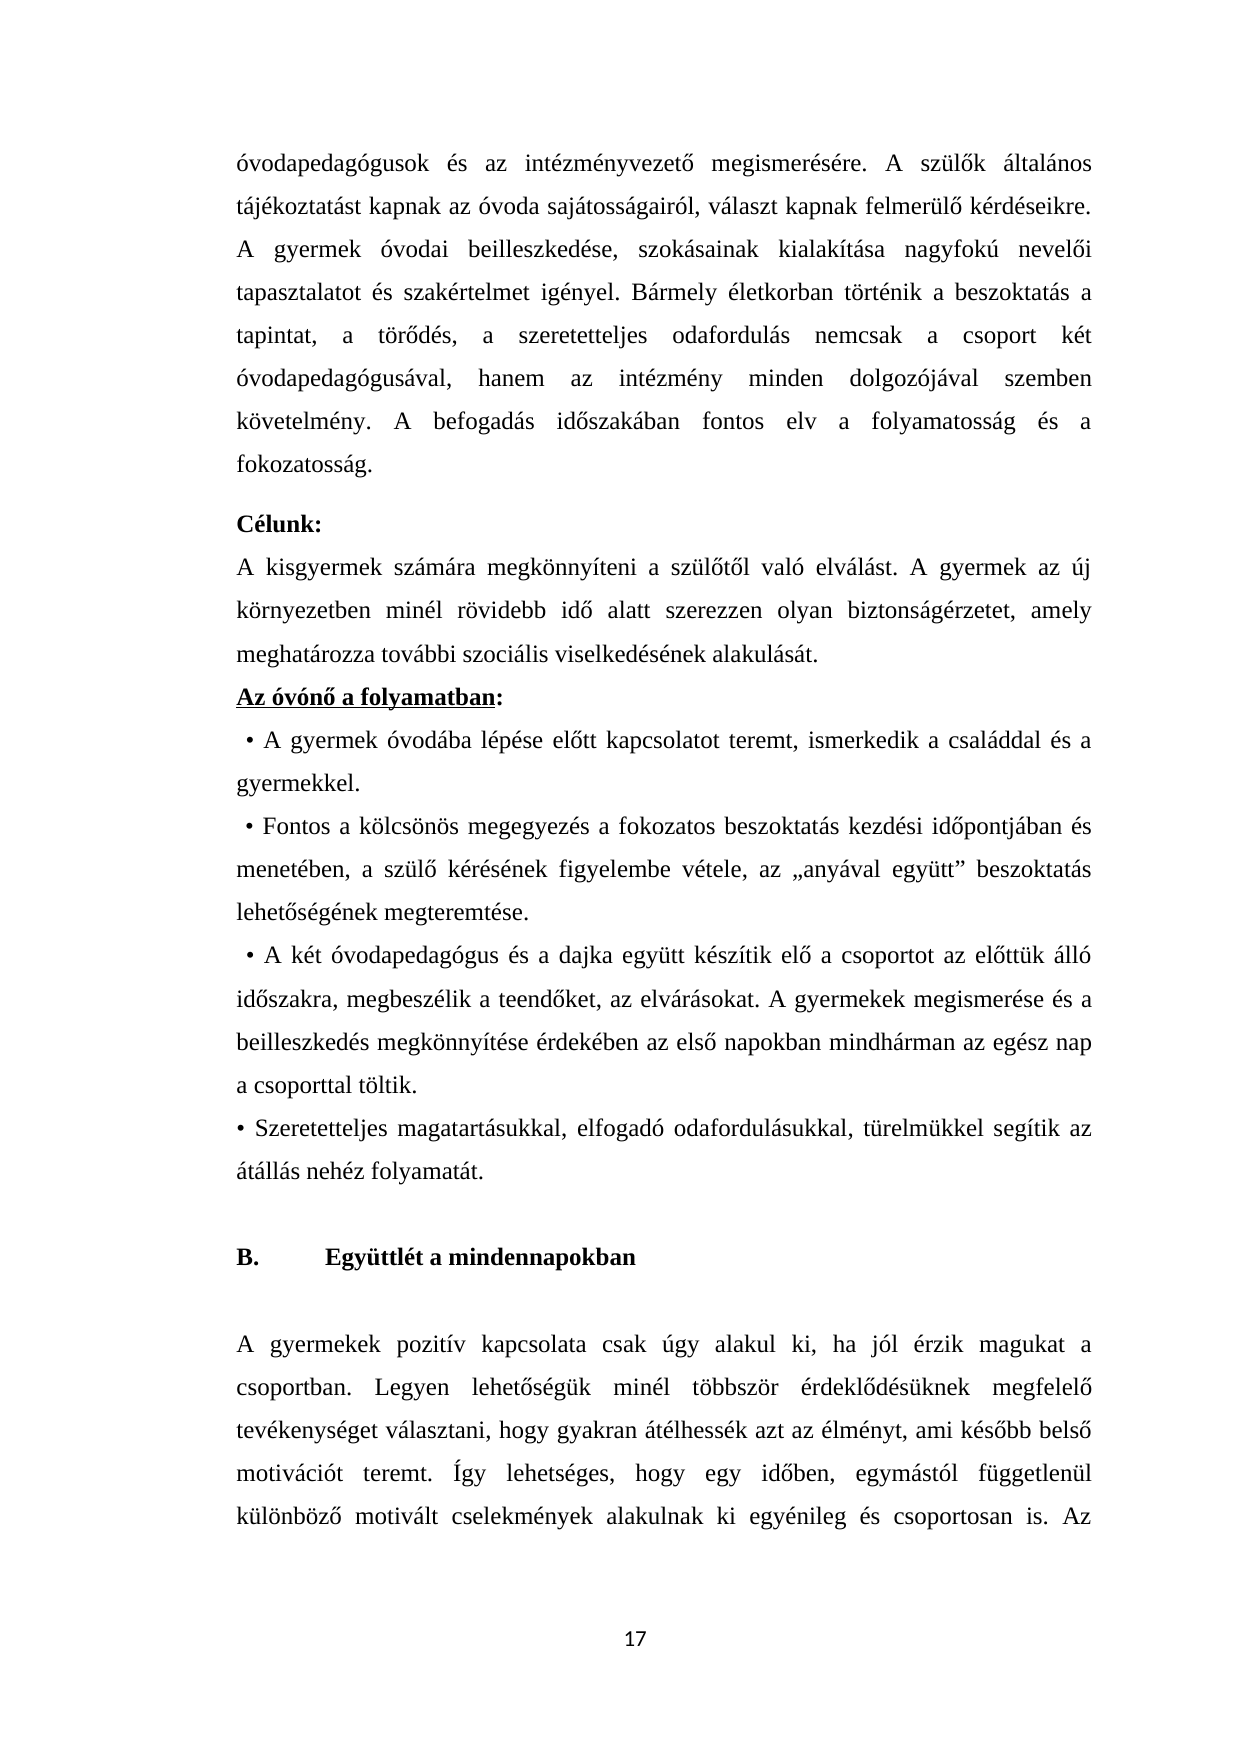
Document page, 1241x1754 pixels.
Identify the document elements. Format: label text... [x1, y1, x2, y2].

list • Szeretetteljes magatartásukkal, elfogadó odafordulásukkal, türelmükkel segítik az átállás nehéz folyamatát. [236, 1113, 1093, 1185]
list • A két óvodapedagógus és a dajka együtt készítik elő a csoportot az előttük álló időszakra, megbeszélik a teendőket, az elvárásokat. A gyermekek megismerése és a beilleszkedés megkönnyítése érdekében az első napokban mindhárman az egész nap a csoporttal töltik. [236, 941, 1093, 1099]
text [236, 148, 1093, 478]
list Az óvónő a folyamatban: [236, 682, 1093, 711]
list Célunk: [236, 509, 1093, 538]
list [236, 1329, 1093, 1530]
list A kisgyermek számára megkönnyíteni a szülőtől való elválást. A gyermek az új környezetben minél rövidebb idő alatt szerezzen olyan biztonságérzetet, amely meghatározza további szociális viselkedésének alakulását. [236, 552, 1093, 667]
list • A gyermek óvodába lépése előtt kapcsolatot teremt, ismerkedik a családdal és a gyermekkel. [236, 725, 1093, 797]
list • Fontos a kölcsönös megegyezés a fokozatos beszoktatás kezdési időpontjában és menetében, a szülő kérésének figyelembe vétele, az „anyával együtt” beszoktatás lehetőségének megteremtése. [236, 811, 1093, 926]
list Együttlét a mindennapokban [236, 1242, 1093, 1271]
